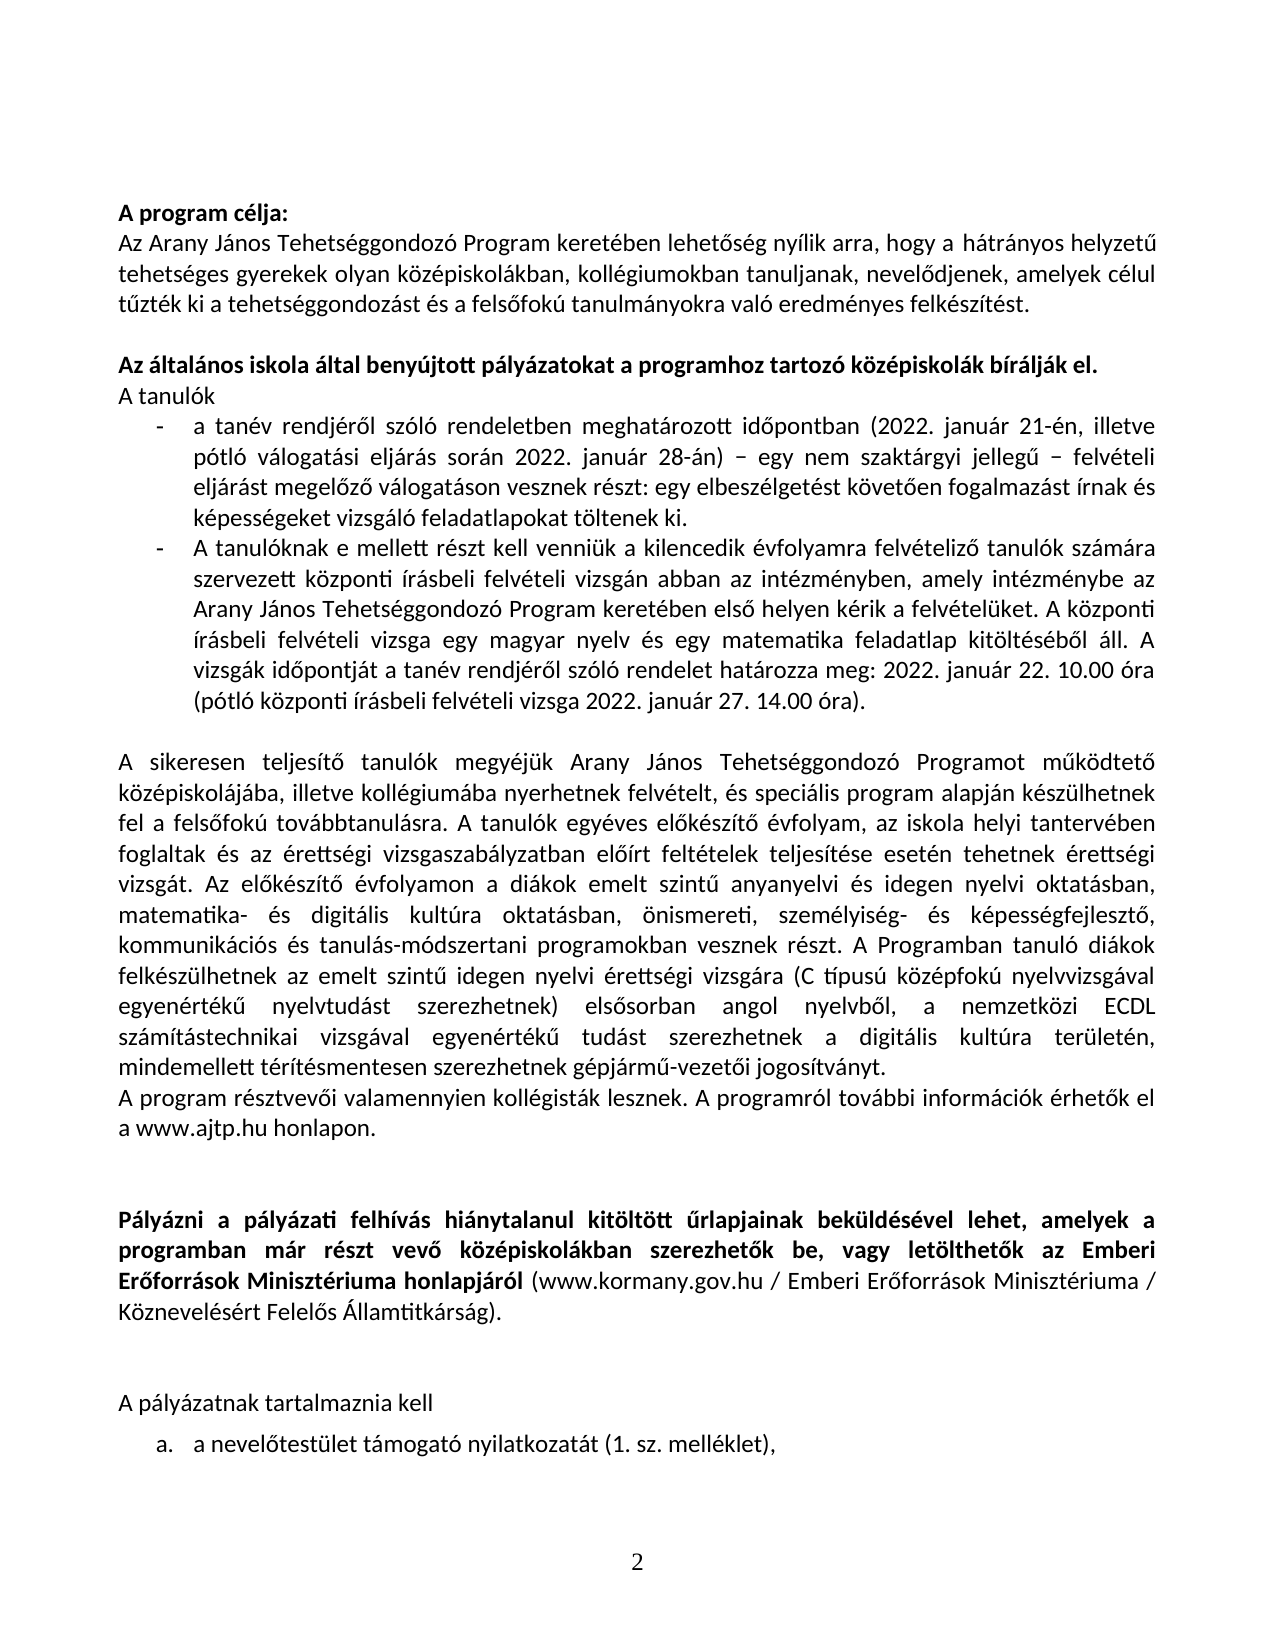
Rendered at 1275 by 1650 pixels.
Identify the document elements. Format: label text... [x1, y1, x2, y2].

text A program célja: [118, 197, 1157, 227]
list A tanulóknak e mellett részt kell venniük a kilencedik évfolyamra felvételiző tanulók számára szervezett központi írásbeli felvételi vizsgán abban az intézményben, amely intézménybe az Arany János Tehetséggondozó Program keretében első helyen kérik a felvételüket. A központi írásbeli felvételi vizsga egy magyar nyelv és egy matematika feladatlap kitöltéséből áll. A vizsgák időpontját a tanév rendjéről szóló rendelet határozza meg: 2022. január 22. 10.00 óra (pótló központi írásbeli felvételi vizsga 2022. január 27. 14.00 óra). [156, 533, 1157, 716]
text A sikeresen teljesítő tanulók megyéjük Arany János Tehetséggondozó Programot működtető középiskolájába, illetve kollégiumába nyerhetnek felvételt, és speciális program alapján készülhetnek fel a felsőfokú továbbtanulásra. A tanulók egyéves előkészítő évfolyam, az iskola helyi tantervében foglaltak és az érettségi vizsgaszabályzatban előírt feltételek teljesítése esetén tehetnek érettségi vizsgát. Az előkészítő évfolyamon a diákok emelt szintű anyanyelvi és idegen nyelvi oktatásban, matematika- és digitális kultúra oktatásban, önismereti, személyiség- és képességfejlesztő, kommunikációs és tanulás-módszertani programokban vesznek részt. A Programban tanuló diákok felkészülhetnek az emelt szintű idegen nyelvi érettségi vizsgára (C típusú középfokú nyelvvizsgával egyenértékű nyelvtudást szerezhetnek) elsősorban angol nyelvből, a nemzetközi ECDL számítástechnikai vizsgával egyenértékű tudást szerezhetnek a digitális kultúra területén, mindemellett térítésmentesen szerezhetnek gépjármű-vezetői jogosítványt. [118, 746, 1157, 1082]
text A program résztvevői valamennyien kollégisták lesznek. A programról további információk érhetők el a www.ajtp.hu honlapon. [118, 1082, 1157, 1143]
text A tanulók [118, 380, 1157, 411]
list a tanév rendjéről szóló rendeletben meghatározott időpontban (2022. január 21-én, illetve pótló válogatási eljárás során 2022. január 28-án) − egy nem szaktárgyi jellegű − felvételi eljárást megelőző válogatáson vesznek részt: egy elbeszélgetést követően fogalmazást írnak és képességeket vizsgáló feladatlapokat töltenek ki. [156, 411, 1157, 533]
text Az Arany János Tehetséggondozó Program keretében lehetőség nyílik arra, hogy a hátrányos helyzetű tehetséges gyerekek olyan középiskolákban, kollégiumokban tanuljanak, nevelődjenek, amelyek célul tűzték ki a tehetséggondozást és a felsőfokú tanulmányokra való eredményes felkészítést. [118, 227, 1157, 319]
text A pályázatnak tartalmaznia kell [118, 1387, 1157, 1418]
list a nevelőtestület támogató nyilatkozatát (1. sz. melléklet), [156, 1428, 1157, 1459]
text Az általános iskola által benyújtott pályázatokat a programhoz tartozó középiskolák bírálják el. [118, 349, 1157, 380]
text Pályázni a pályázati felhívás hiánytalanul kitöltött űrlapjainak beküldésével lehet, amelyek a programban már részt vevő középiskolákban szerezhetők be, vagy letölthetők az Emberi Erőforrások Minisztériuma honlapjáról (www.kormany.gov.hu / Emberi Erőforrások Minisztériuma / Köznevelésért Felelős Államtitkárság). [118, 1204, 1157, 1326]
